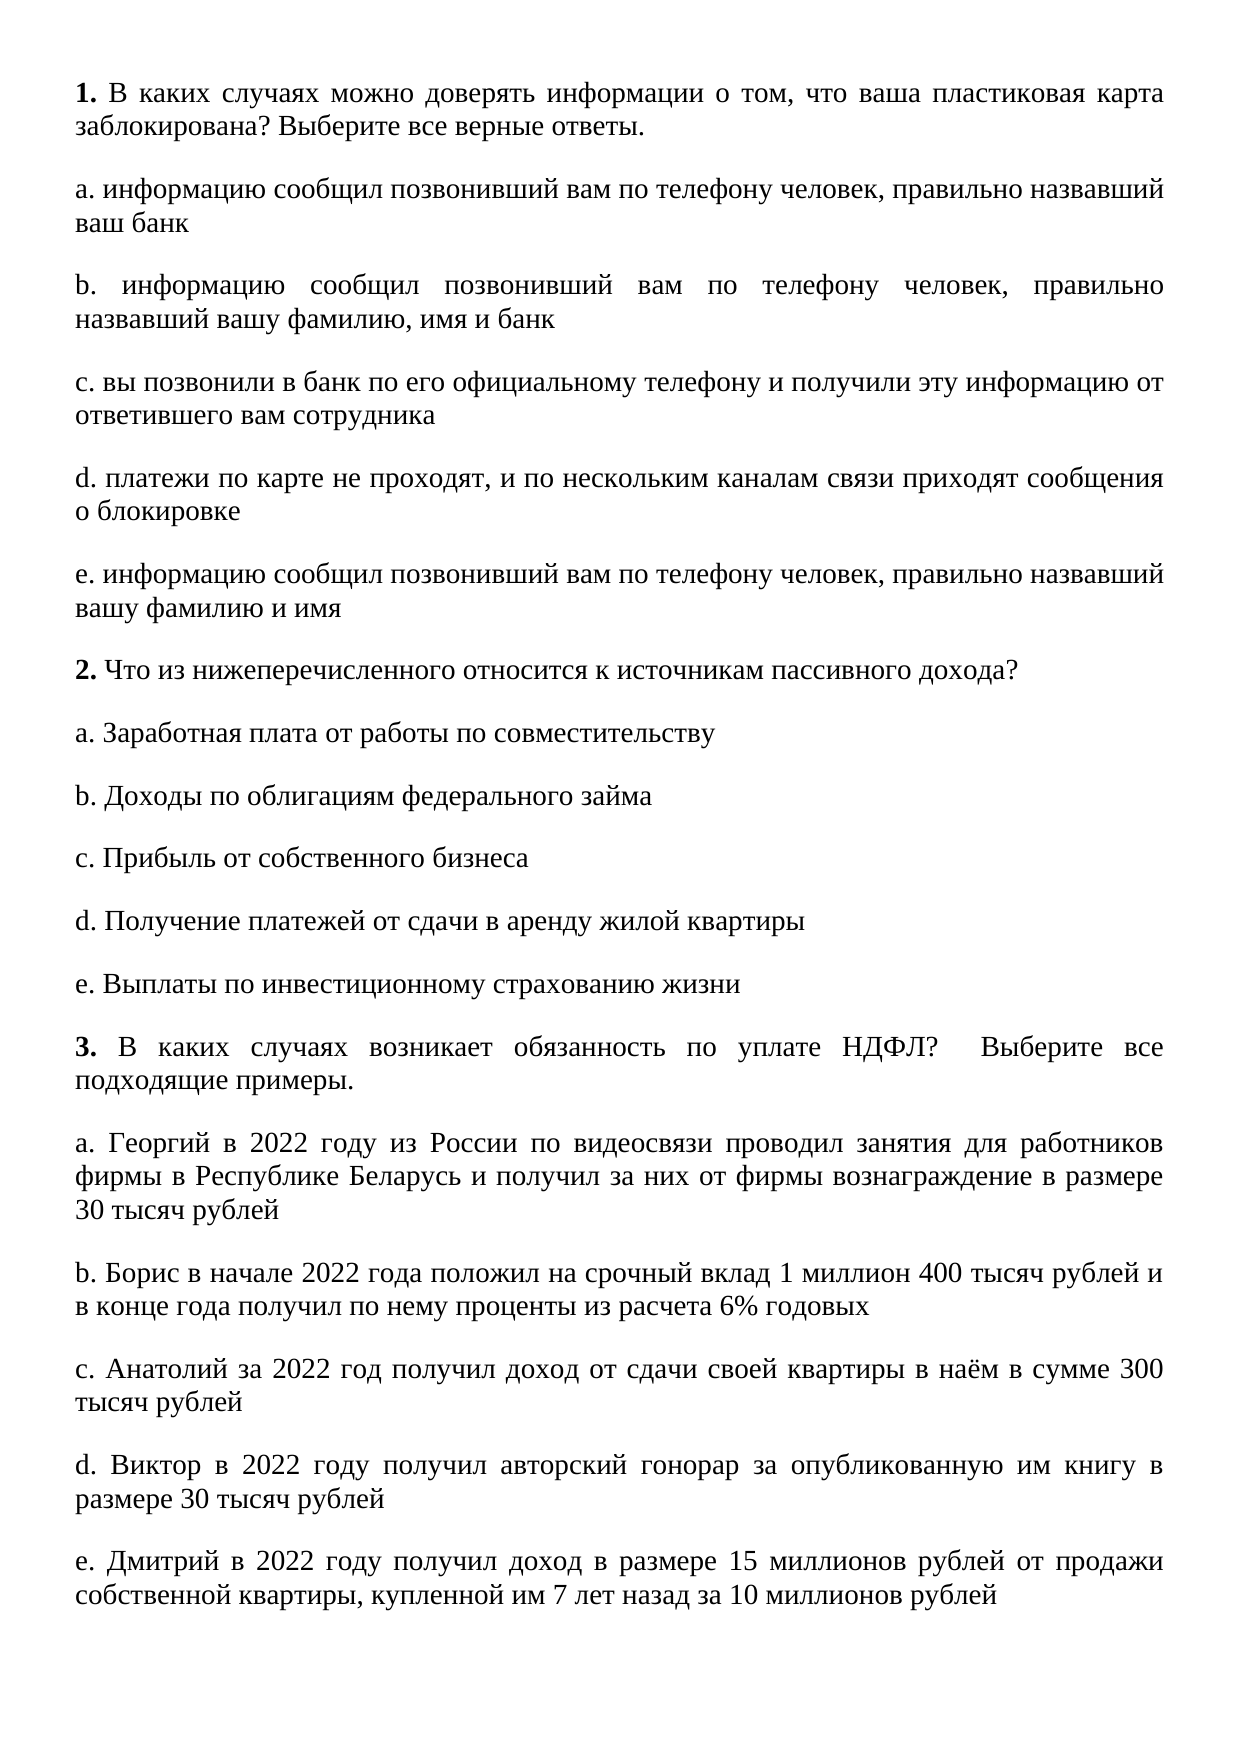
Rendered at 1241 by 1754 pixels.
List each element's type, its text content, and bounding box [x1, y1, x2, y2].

text d. платежи по карте не проходят, и по нескольким каналам связи приходят сообщения о блокировке [75, 460, 1165, 527]
text c. вы позвонили в банк по его официальному телефону и получили эту информацию от ответившего вам сотрудника [75, 364, 1165, 431]
text d. Виктор в 2022 году получил авторский гонорар за опубликованную им книгу в размере 30 тысяч рублей [75, 1447, 1165, 1514]
text e. информацию сообщил позвонивший вам по телефону человек, правильно назвавший вашу фамилию и имя [75, 556, 1165, 623]
text b. информацию сообщил позвонивший вам по телефону человек, правильно назвавший вашу фамилию, имя и банк [75, 267, 1165, 334]
text 1. В каких случаях можно доверять информации о том, что ваша пластиковая карта заблокирована? Выберите все верные ответы. [75, 75, 1165, 142]
text b. Доходы по облигациям федерального займа [75, 778, 1165, 811]
text e. Дмитрий в 2022 году получил доход в размере 15 миллионов рублей от продажи собственной квартиры, купленной им 7 лет назад за 10 миллионов рублей [75, 1543, 1165, 1611]
text 2. Что из нижеперечисленного относится к источникам пассивного дохода? [75, 652, 1165, 686]
text e. Выплаты по инвестиционному страхованию жизни [75, 966, 1165, 999]
text d. Получение платежей от сдачи в аренду жилой квартиры [75, 903, 1165, 937]
text c. Прибыль от собственного бизнеса [75, 841, 1165, 874]
text b. Борис в начале 2022 года положил на срочный вклад 1 миллион 400 тысяч рублей и в конце года получил по нему проценты из расчета 6% годовых [75, 1255, 1165, 1322]
text c. Анатолий за 2022 год получил доход от сдачи своей квартиры в наём в сумме 300 тысяч рублей [75, 1351, 1165, 1418]
text a. Георгий в 2022 году из России по видеосвязи проводил занятия для работников фирмы в Республике Беларусь и получил за них от фирмы вознаграждение в размере 30 тысяч рублей [75, 1125, 1165, 1226]
text 3. В каких случаях возникает обязанность по уплате НДФЛ? Выберите все подходящие примеры. [75, 1029, 1165, 1096]
text a. информацию сообщил позвонивший вам по телефону человек, правильно назвавший ваш банк [75, 171, 1165, 238]
text a. Заработная плата от работы по совместительству [75, 715, 1165, 749]
